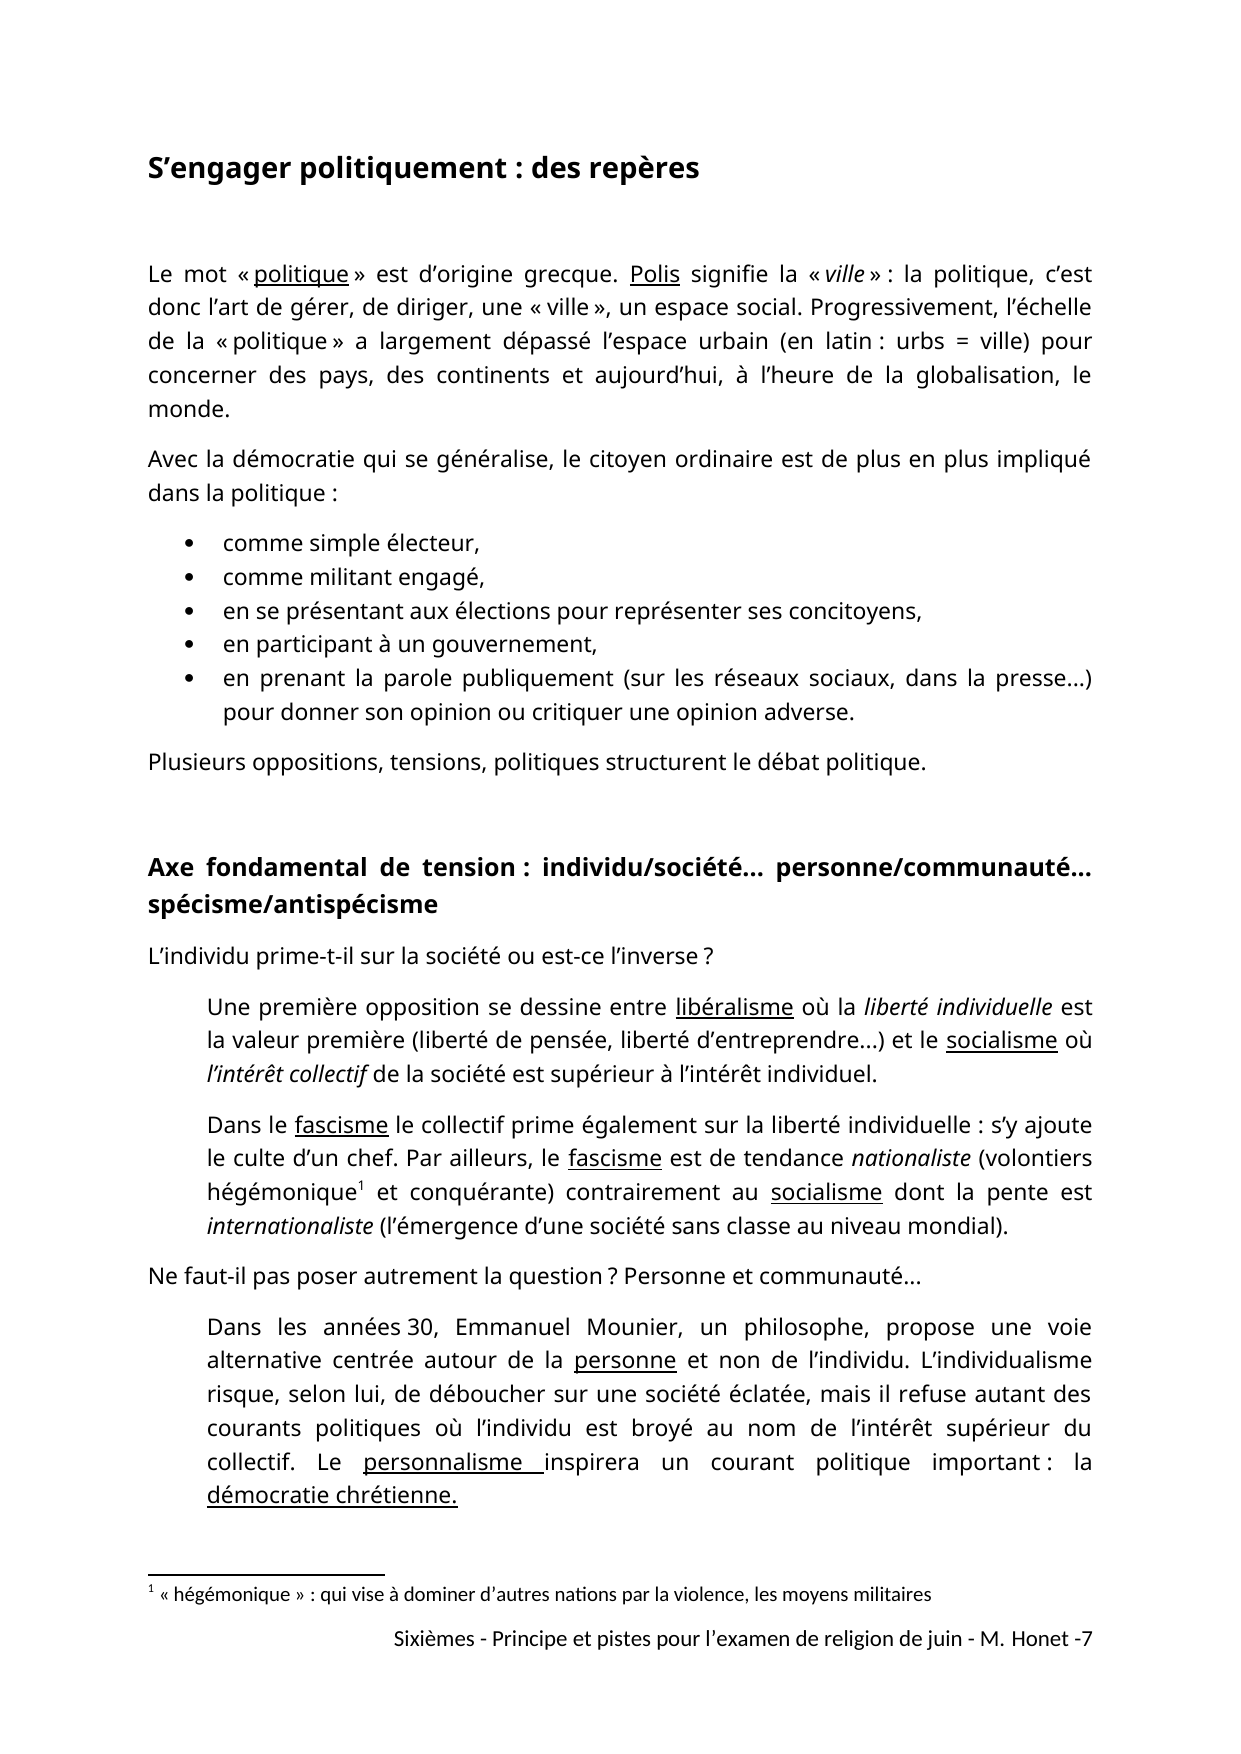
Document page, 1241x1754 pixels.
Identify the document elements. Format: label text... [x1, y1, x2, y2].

text Avec la démocratie qui se généralise, le citoyen ordinaire est de plus en plus impliqué dans la politique : [148, 443, 1093, 508]
text Une première opposition se dessine entre libéralisme où la liberté individuelle est la valeur première (liberté de pensée, liberté d’entreprendre...) et le socialisme où l’intérêt collectif de la société est supérieur à l’intérêt individuel. [207, 991, 1093, 1089]
text Dans les années 30, Emmanuel Mounier, un philosophe, propose une voie alternative centrée autour de la personne et non de l’individu. L’individualisme risque, selon lui, de déboucher sur une société éclatée, mais il refuse autant des courants politiques où l’individu est broyé au nom de l’intérêt supérieur du collectif. Le personnalisme inspirera un courant politique important : la démocratie chrétienne. [207, 1311, 1093, 1511]
text Axe fondamental de tension : individu/société... personne/communauté... spécisme/antispécisme [148, 850, 1093, 921]
text S’engager politiquement : des repères [148, 148, 1093, 187]
text Ne faut-il pas poser autrement la question ? Personne et communauté... [148, 1260, 1093, 1292]
list en participant à un gouvernement, [185, 628, 1093, 659]
list comme militant engagé, [185, 561, 1093, 592]
text L’individu prime-t-il sur la société ou est-ce l’inverse ? [148, 940, 1093, 972]
list en se présentant aux élections pour représenter ses concitoyens, [185, 594, 1093, 626]
text Plusieurs oppositions, tensions, politiques structurent le débat politique. [148, 746, 1093, 777]
text Dans le fascisme le collectif prime également sur la liberté individuelle : s’y ajoute le culte d’un chef. Par ailleurs, le fascisme est de tendance nationaliste (volontiers hégémonique et conquérante) contrairement au socialisme dont la pente est internationaliste (l’émergence d’une société sans classe au niveau mondial). [207, 1109, 1093, 1241]
list comme simple électeur, [185, 527, 1093, 558]
list en prenant la parole publiquement (sur les réseaux sociaux, dans la presse...) pour donner son opinion ou critiquer une opinion adverse. [185, 662, 1093, 727]
text Le mot « politique » est d’origine grecque. Polis signifie la « ville » : la politique, c’est donc l’art de gérer, de diriger, une « ville », un espace social. Progressivement, l’échelle de la « politique » a largement dépassé l’espace urbain (en latin : urbs = ville) pour concerner des pays, des continents et aujourd’hui, à l’heure de la globalisation, le monde. [148, 257, 1093, 424]
